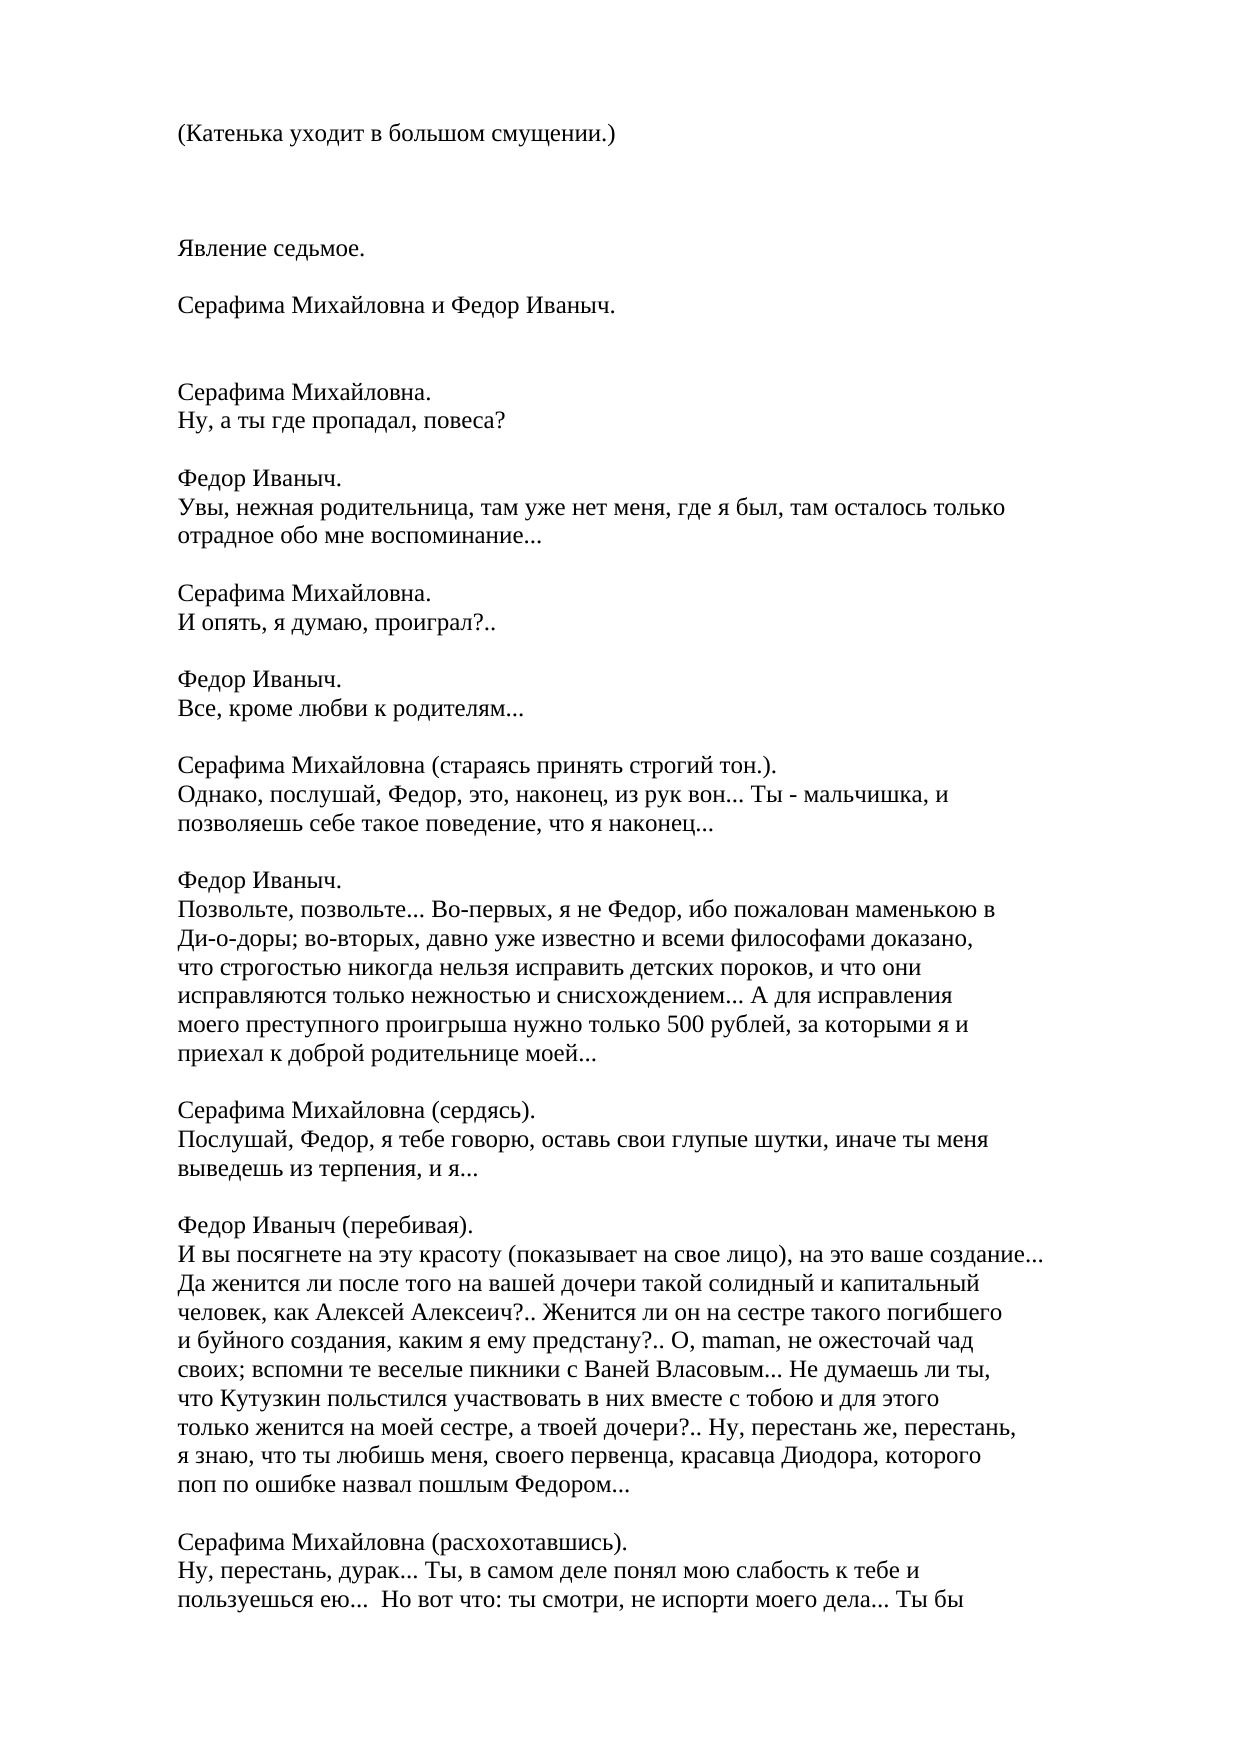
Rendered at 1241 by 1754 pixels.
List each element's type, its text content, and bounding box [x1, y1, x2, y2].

text Федор Иваныч. [177, 866, 1152, 894]
text позволяешь себе такое поведение, что я наконец... [177, 808, 1152, 837]
text приехал к доброй родительнице моей... [177, 1038, 1152, 1067]
text И опять, я думаю, проиграл?.. [177, 607, 1152, 636]
text Явление седьмое. [177, 233, 1152, 262]
text только женится на моей сестре, а твоей дочери?.. Ну, перестань же, перестань, [177, 1412, 1152, 1441]
text исправляются только нежностью и снисхождением... А для исправления [177, 981, 1152, 1009]
text Серафима Михайловна (сердясь). [177, 1096, 1152, 1124]
text пользуешься ею... Но вот что: ты смотри, не испорти моего дела... Ты бы [177, 1584, 1152, 1613]
text Ну, а ты где пропадал, повеса? [177, 406, 1152, 434]
text и буйного создания, каким я ему предстану?.. О, maman, не ожесточай чад [177, 1326, 1152, 1354]
text Серафима Михайловна (стараясь принять строгий тон.). [177, 751, 1152, 779]
text Ди-о-доры; во-вторых, давно уже известно и всеми философами доказано, [177, 923, 1152, 952]
text Серафима Михайловна (расхохотавшись). [177, 1527, 1152, 1556]
text отрадное обо мне воспоминание... [177, 521, 1152, 549]
text человек, как Алексей Алексеич?.. Женится ли он на сестре такого погибшего [177, 1297, 1152, 1326]
text (Катенька уходит в большом смущении.) [177, 118, 1152, 147]
text Федор Иваныч. [177, 463, 1152, 492]
text Ну, перестань, дурак... Ты, в самом деле понял мою слабость к тебе и [177, 1556, 1152, 1584]
text Серафима Михайловна. [177, 578, 1152, 607]
text И вы посягнете на эту красоту (показывает на свое лицо), на это ваше создание... [177, 1239, 1152, 1268]
text Однако, послушай, Федор, это, наконец, из рук вон... Ты - мальчишка, и [177, 779, 1152, 808]
text Позвольте, позвольте... Во-первых, я не Федор, ибо пожалован маменькою в [177, 894, 1152, 923]
text что Кутузкин польстился участвовать в них вместе с тобою и для этого [177, 1383, 1152, 1412]
text Все, кроме любви к родителям... [177, 693, 1152, 722]
text Увы, нежная родительница, там уже нет меня, где я был, там осталось только [177, 492, 1152, 521]
text моего преступного проигрыша нужно только 500 рублей, за которыми я и [177, 1009, 1152, 1038]
text Серафима Михайловна. [177, 377, 1152, 406]
text своих; вспомни те веселые пикники с Ваней Власовым... Не думаешь ли ты, [177, 1354, 1152, 1383]
text что строгостью никогда нельзя исправить детских пороков, и что они [177, 952, 1152, 981]
text поп по ошибке назвал пошлым Федором... [177, 1469, 1152, 1498]
text выведешь из терпения, и я... [177, 1153, 1152, 1182]
text Федор Иваныч. [177, 664, 1152, 693]
text Да женится ли после того на вашей дочери такой солидный и капитальный [177, 1268, 1152, 1297]
text Послушай, Федор, я тебе говорю, оставь свои глупые шутки, иначе ты меня [177, 1124, 1152, 1153]
text Серафима Михайловна и Федор Иваныч. [177, 291, 1152, 319]
text Федор Иваныч (перебивая). [177, 1211, 1152, 1239]
text я знаю, что ты любишь меня, своего первенца, красавца Диодора, которого [177, 1441, 1152, 1469]
